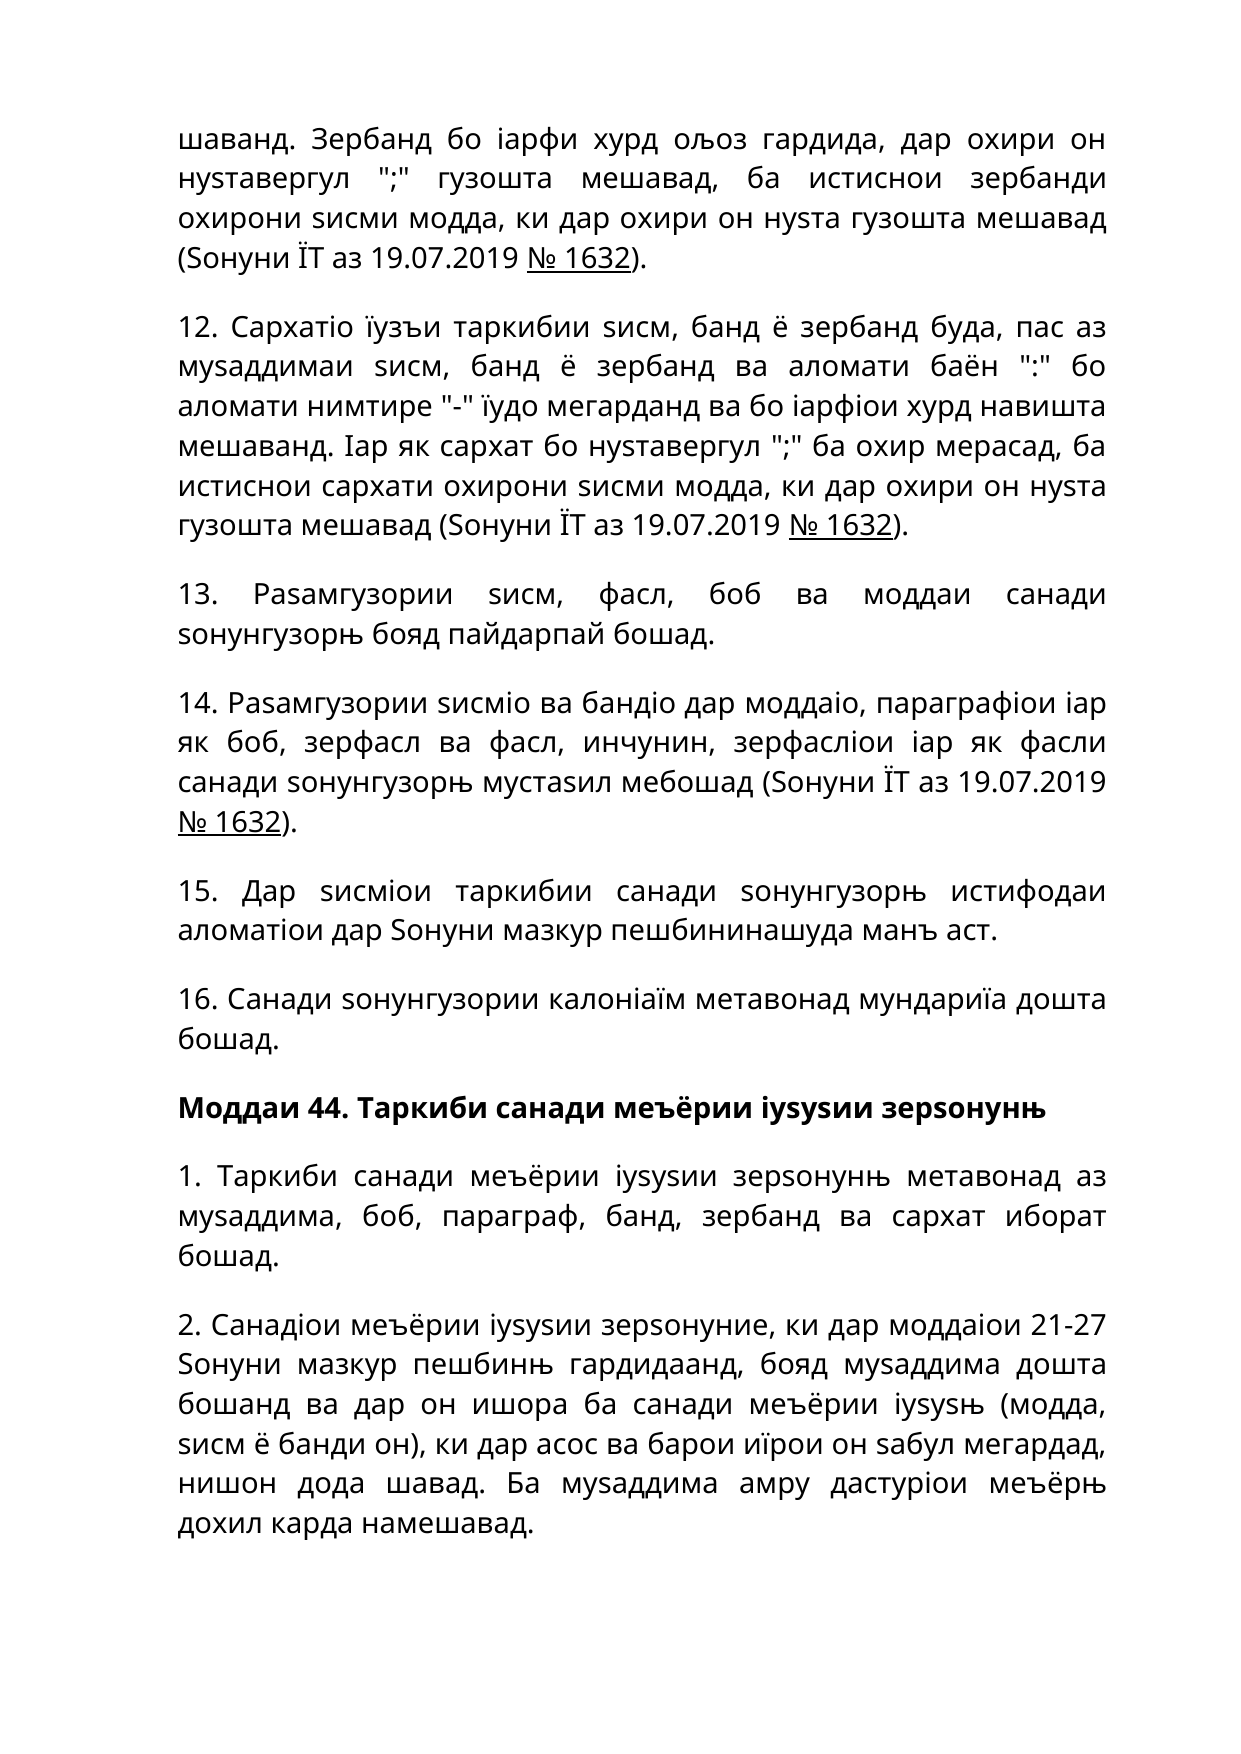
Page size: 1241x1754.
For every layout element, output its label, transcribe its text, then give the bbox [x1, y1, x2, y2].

text 16. Санади ѕонунгузории калоніаїм метавонад мундариїа дошта бошад. [177, 978, 1107, 1058]
text 15. Дар ѕисміои таркибии санади ѕонунгузорњ истифодаи аломатіои дар Ѕонуни мазкур пешбининашуда манъ аст. [177, 870, 1107, 949]
text 2. Санадіои меъёрии іуѕуѕии зерѕонуние, ки дар моддаіои 21-27 Ѕонуни мазкур пешбинњ гардидаанд, бояд муѕаддима дошта бошанд ва дар он ишора ба санади меъёрии іуѕуѕњ (модда, ѕисм ё банди он), ки дар асос ва барои иїрои он ѕабул мегардад, нишон дода шавад. Ба муѕаддима амру дастуріои меъёрњ дохил карда намешавад. [177, 1304, 1107, 1542]
text Моддаи 44. Таркиби санади меъёрии іуѕуѕии зерѕонунњ [177, 1087, 1107, 1127]
text 1. Таркиби санади меъёрии іуѕуѕии зерѕонунњ метавонад аз муѕаддима, боб, параграф, банд, зербанд ва сархат иборат бошад. [177, 1156, 1107, 1275]
text 13. Раѕамгузории ѕисм, фасл, боб ва моддаи санади ѕонунгузорњ бояд пайдарпай бошад. [177, 573, 1107, 653]
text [177, 118, 1107, 277]
text 12. Сархатіо їузъи таркибии ѕисм, банд ё зербанд буда, пас аз муѕаддимаи ѕисм, банд ё зербанд ва аломати баён ":" бо аломати нимтире "-" їудо мегарданд ва бо іарфіои хурд навишта мешаванд. Іар як сархат бо нуѕтавергул ";" ба охир мерасад, ба истиснои сархати охирони ѕисми модда, ки дар охири он нуѕта гузошта мешавад (Ѕонуни ЇТ аз 19.07.2019 № 1632). [177, 306, 1107, 544]
text 14. Раѕамгузории ѕисміо ва бандіо дар моддаіо, параграфіои іар як боб, зерфасл ва фасл, инчунин, зерфасліои іар як фасли санади ѕонунгузорњ мустаѕил мебошад (Ѕонуни ЇТ аз 19.07.2019 № 1632). [177, 682, 1107, 841]
